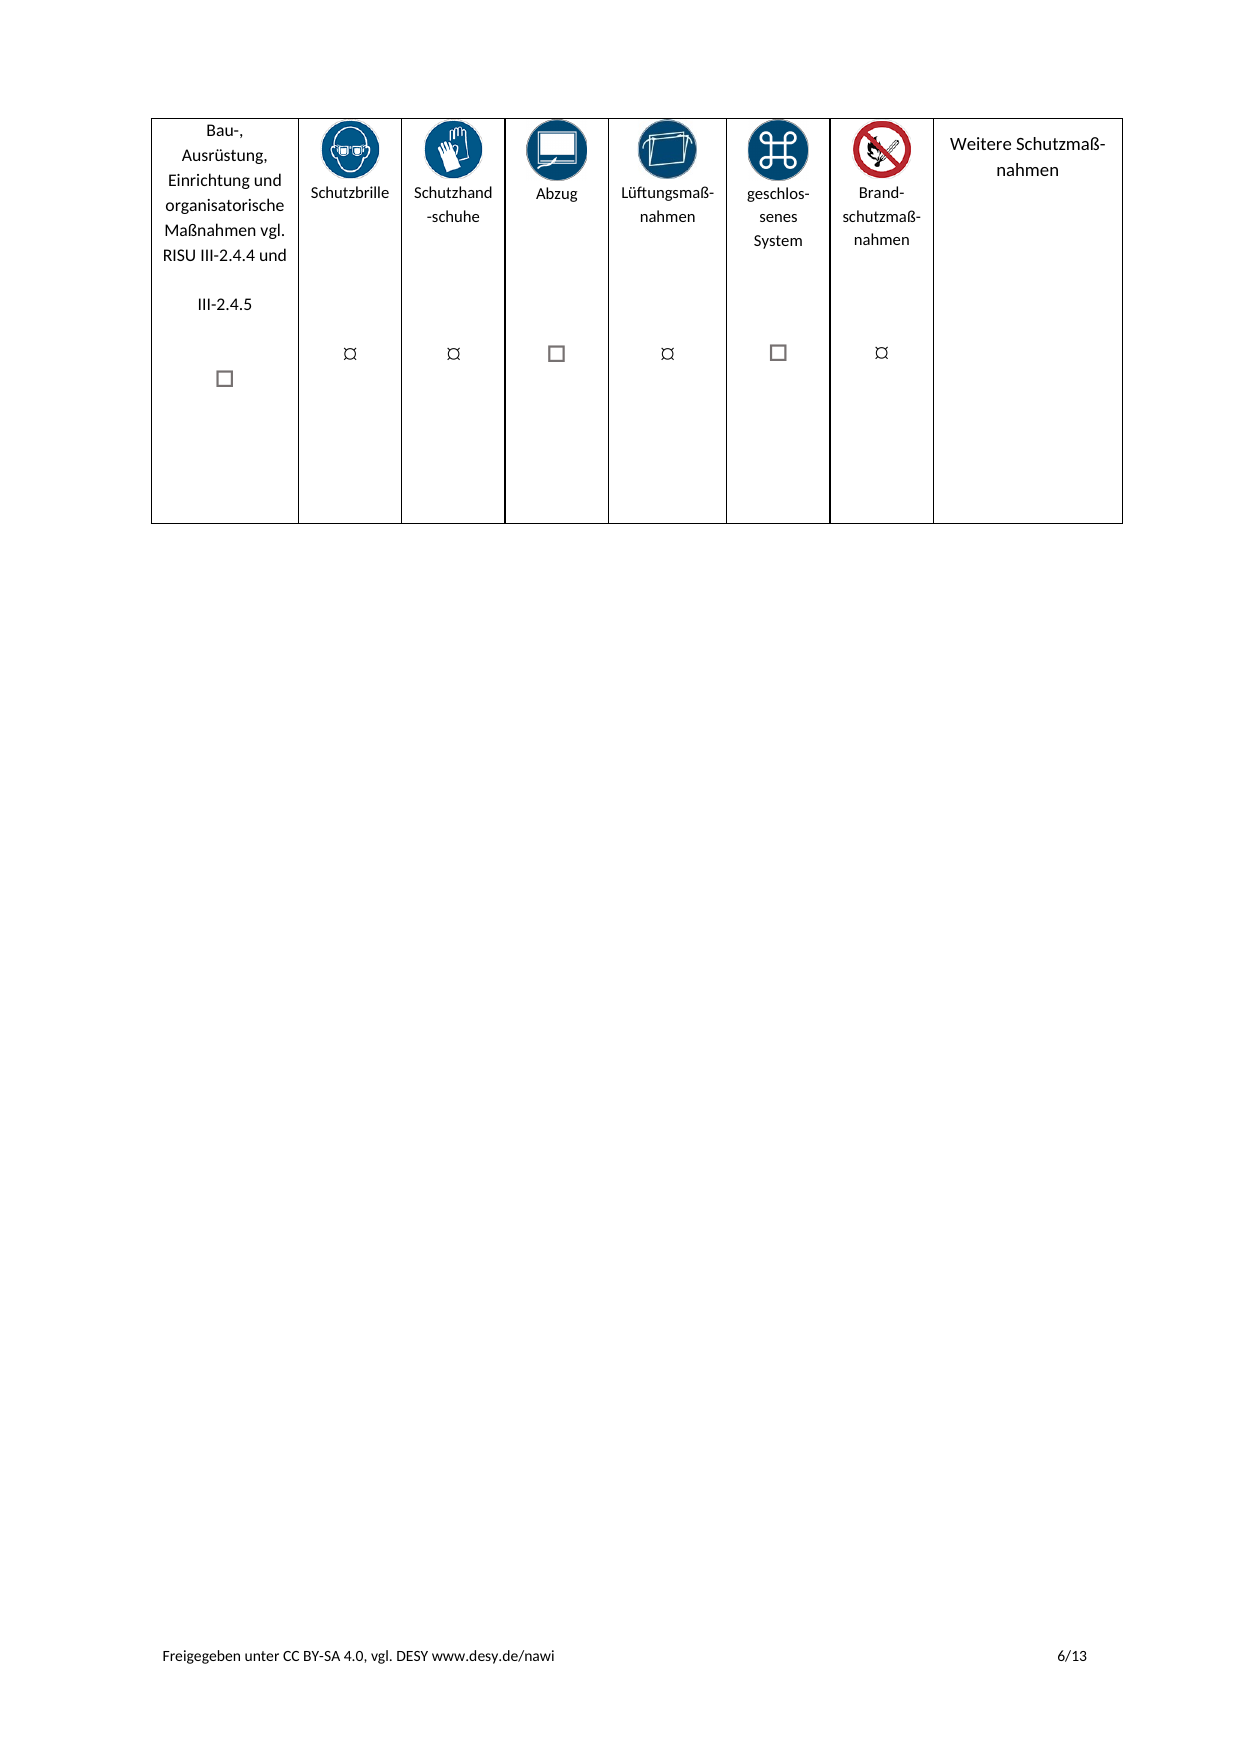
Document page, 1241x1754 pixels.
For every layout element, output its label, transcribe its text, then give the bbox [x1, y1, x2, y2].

table_cell Bau-, Ausrüstung, Einrichtung und organisatorische Maßnahmen vgl. RISU III-2.4.4 und III-2.4.5 [152, 119, 298, 523]
table_cell Schutzbrille [299, 119, 401, 523]
picture [747, 119, 809, 181]
table_cell Schutzhand-schuhe [402, 119, 504, 523]
table_cell Abzug [506, 119, 608, 523]
picture [637, 119, 697, 179]
table_cell geschlos-senes System [727, 119, 829, 523]
picture [320, 119, 380, 179]
table_cell Brand-schutzmaß-nahmen [831, 119, 933, 523]
table_cell Lüftungsmaß-nahmen [609, 119, 726, 523]
picture [526, 119, 587, 181]
table_cell Weitere Schutzmaß-nahmen [934, 119, 1122, 523]
picture [852, 119, 912, 179]
picture [423, 119, 483, 179]
